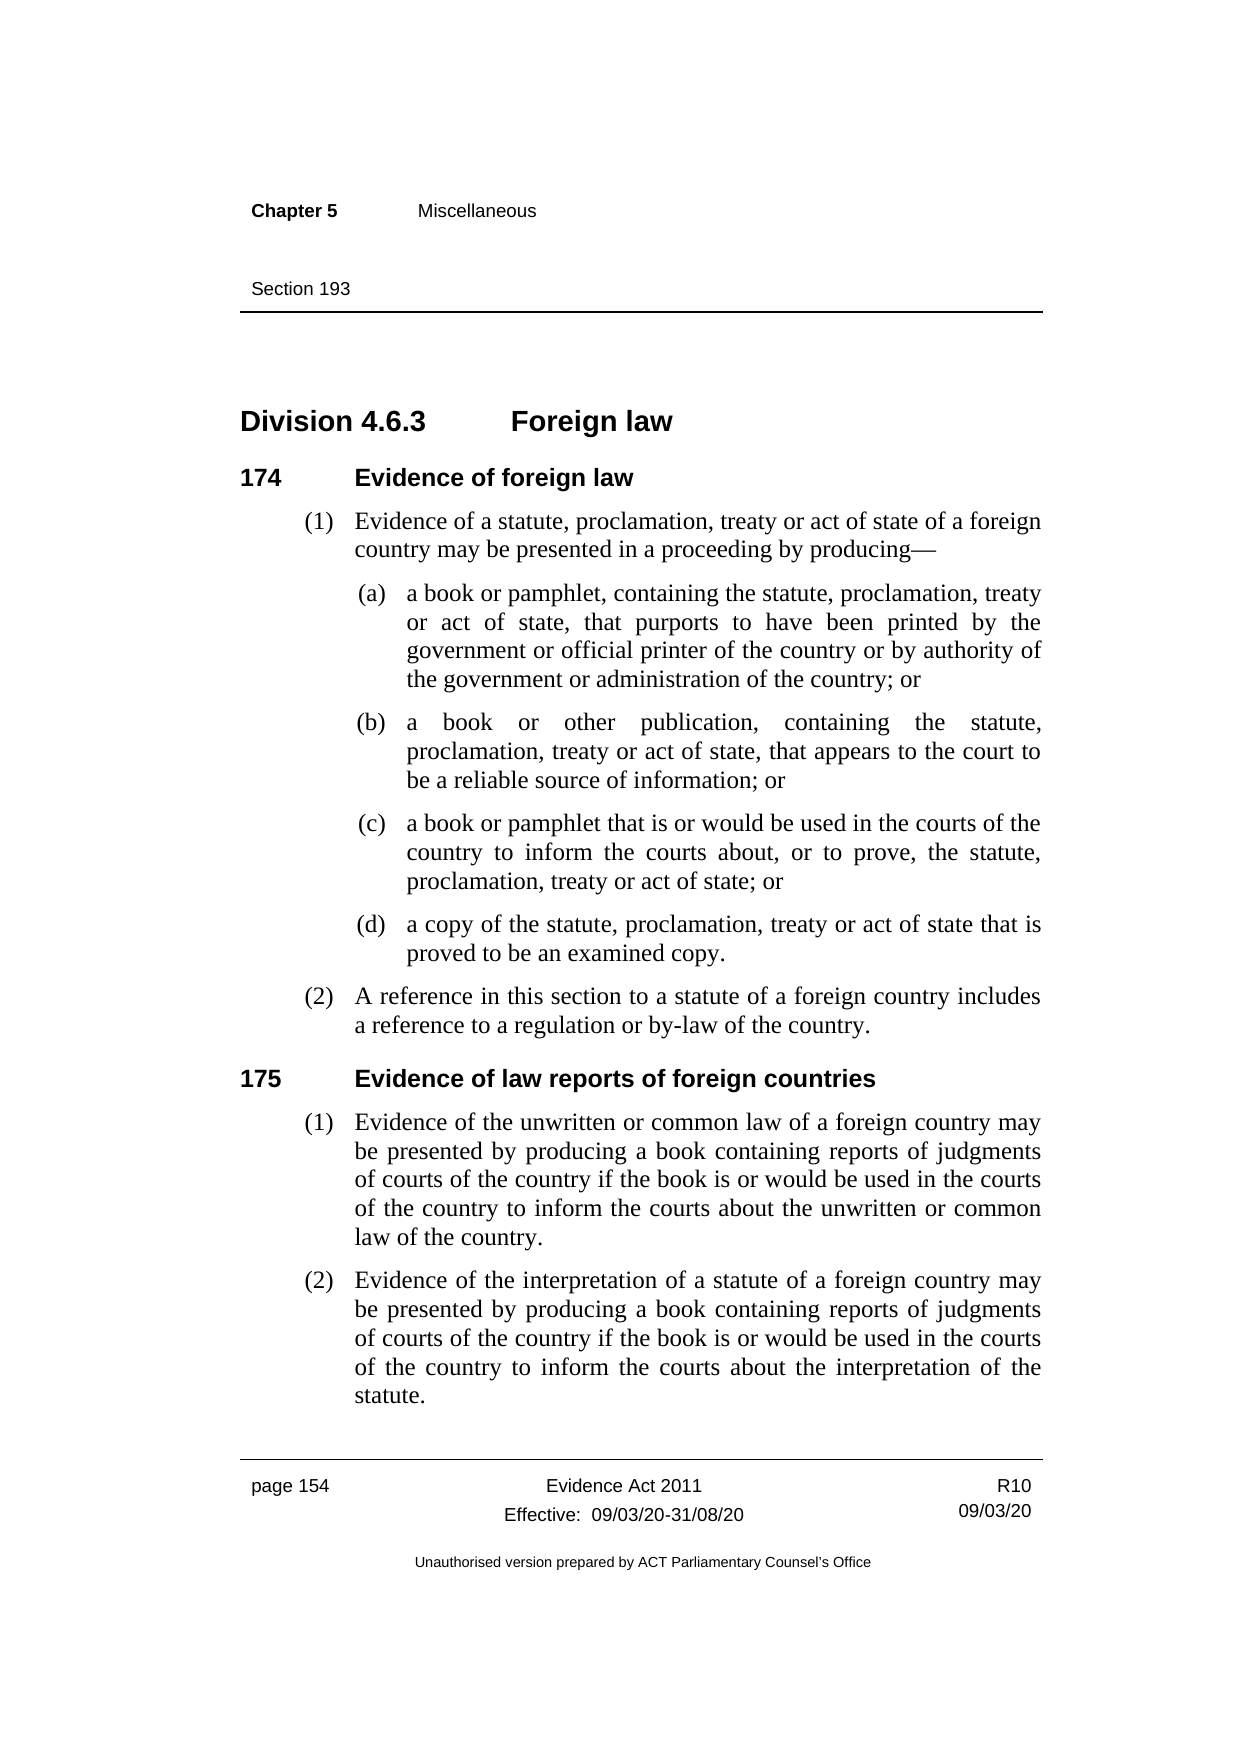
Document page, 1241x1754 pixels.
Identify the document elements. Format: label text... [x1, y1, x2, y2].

text (d) a copy of the statute, proclamation, treaty or act of state that is proved to be an examined copy. [240, 909, 1042, 967]
text (a) a book or pamphlet, containing the statute, proclamation, treaty or act of state, that purports to have been printed by the government or official printer of the country or by authority of the government or administration of the country; or [240, 578, 1042, 693]
text (2) Evidence of the interpretation of a statute of a foreign country may be presented by producing a book containing reports of judgments of courts of the country if the book is or would be used in the courts of the country to inform the courts about the interpretation of the statute. [240, 1265, 1042, 1409]
text (c) a book or pamphlet that is or would be used in the courts of the country to inform the courts about, or to prove, the statute, proclamation, treaty or act of state; or [240, 808, 1042, 894]
text (2) A reference in this section to a statute of a foreign country includes a reference to a regulation or by-law of the country. [240, 981, 1042, 1039]
text 175 Evidence of law reports of foreign countries [240, 1064, 1042, 1092]
text Division 4.6.3 Foreign law [240, 404, 1042, 437]
text (1) Evidence of a statute, proclamation, treaty or act of state of a foreign country may be presented in a proceeding by producing— [240, 506, 1042, 563]
text (b) a book or other publication, containing the statute, proclamation, treaty or act of state, that appears to the court to be a reliable source of information; or [240, 707, 1042, 794]
text 174 Evidence of foreign law [240, 462, 1042, 491]
text (1) Evidence of the unwritten or common law of a foreign country may be presented by producing a book containing reports of judgments of courts of the country if the book is or would be used in the courts of the country to inform the courts about the unwritten or common law of the country. [240, 1107, 1042, 1251]
